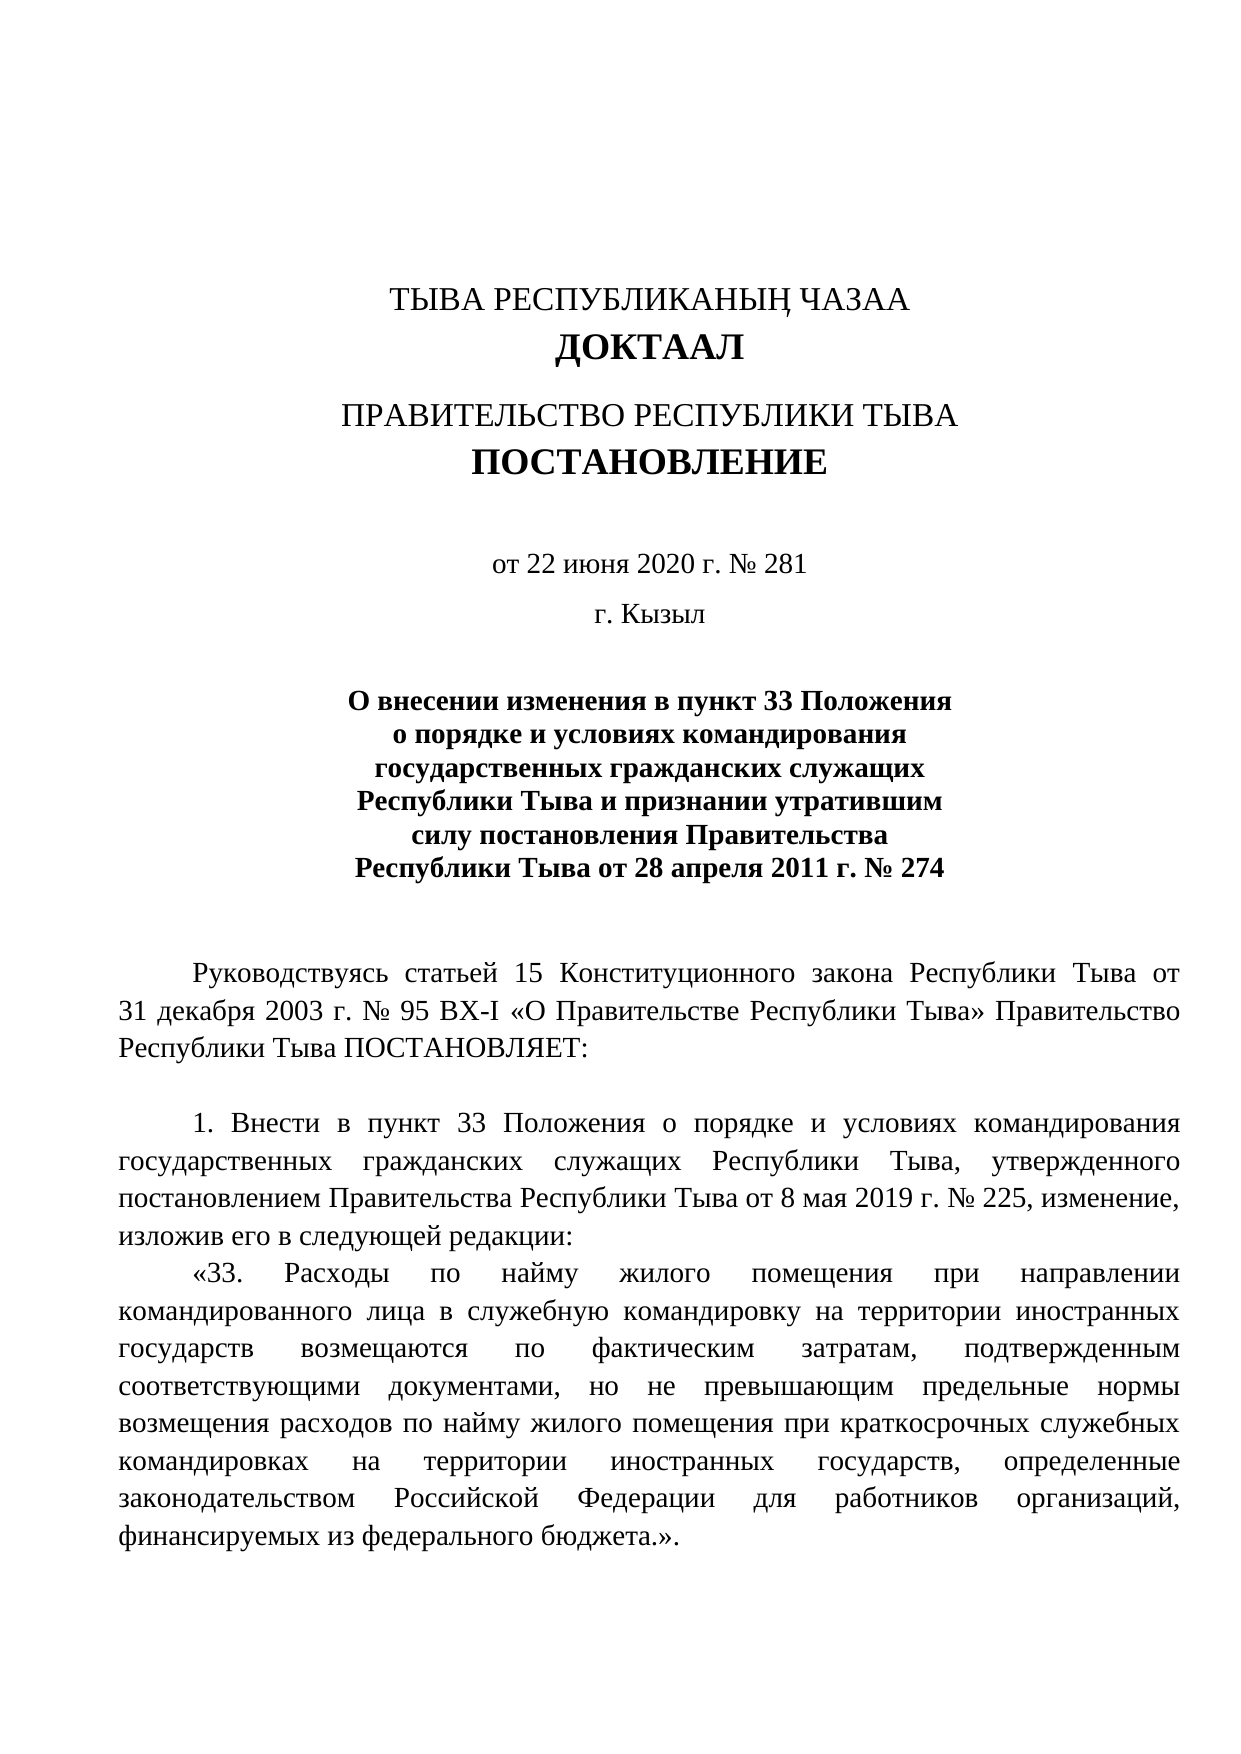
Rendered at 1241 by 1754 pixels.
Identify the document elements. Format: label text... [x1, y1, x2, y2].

text Республики Тыва и признании утратившим [118, 783, 1181, 817]
text от 22 июня 2020 г. № 281 [118, 546, 1181, 580]
text О внесении изменения в пункт 33 Положения [118, 683, 1181, 716]
text Республики Тыва от 28 апреля 2011 г. № 274 [118, 851, 1181, 884]
text 1. Внести в пункт 33 Положения о порядке и условиях командирования государственных гражданских служащих Республики Тыва, утвержденного постановлением Правительства Республики Тыва от 8 мая 2019 г. № 225, изменение, изложив его в следующей редакции: [118, 1101, 1181, 1251]
text силу постановления Правительства [118, 817, 1181, 851]
text Руководствуясь статьей 15 Конституционного закона Республики Тыва от 31 декабря 2003 г. № 95 ВХ-I «О Правительстве Республики Тыва» Правительство Республики Тыва ПОСТАНОВЛЯЕТ: [118, 951, 1181, 1064]
text г. Кызыл [118, 596, 1181, 630]
text ТЫВА РЕСПУБЛИКАНЫӉ ЧАЗАА ДОКТААЛ [118, 280, 1181, 368]
text «33. Расходы по найму жилого помещения при направлении командированного лица в служебную командировку на территории иностранных государств возмещаются по фактическим затратам, подтвержденным соответствующими документами, но не превышающим предельные нормы возмещения расходов по найму жилого помещения при краткосрочных служебных командировках на территории иностранных государств, определенные законодательством Российской Федерации для работников организаций, финансируемых из федерального бюджета.». [118, 1251, 1181, 1551]
text государственных гражданских служащих [118, 750, 1181, 783]
text ПРАВИТЕЛЬСТВО РЕСПУБЛИКИ ТЫВА ПОСТАНОВЛЕНИЕ [118, 395, 1181, 483]
text о порядке и условиях командирования [118, 716, 1181, 750]
